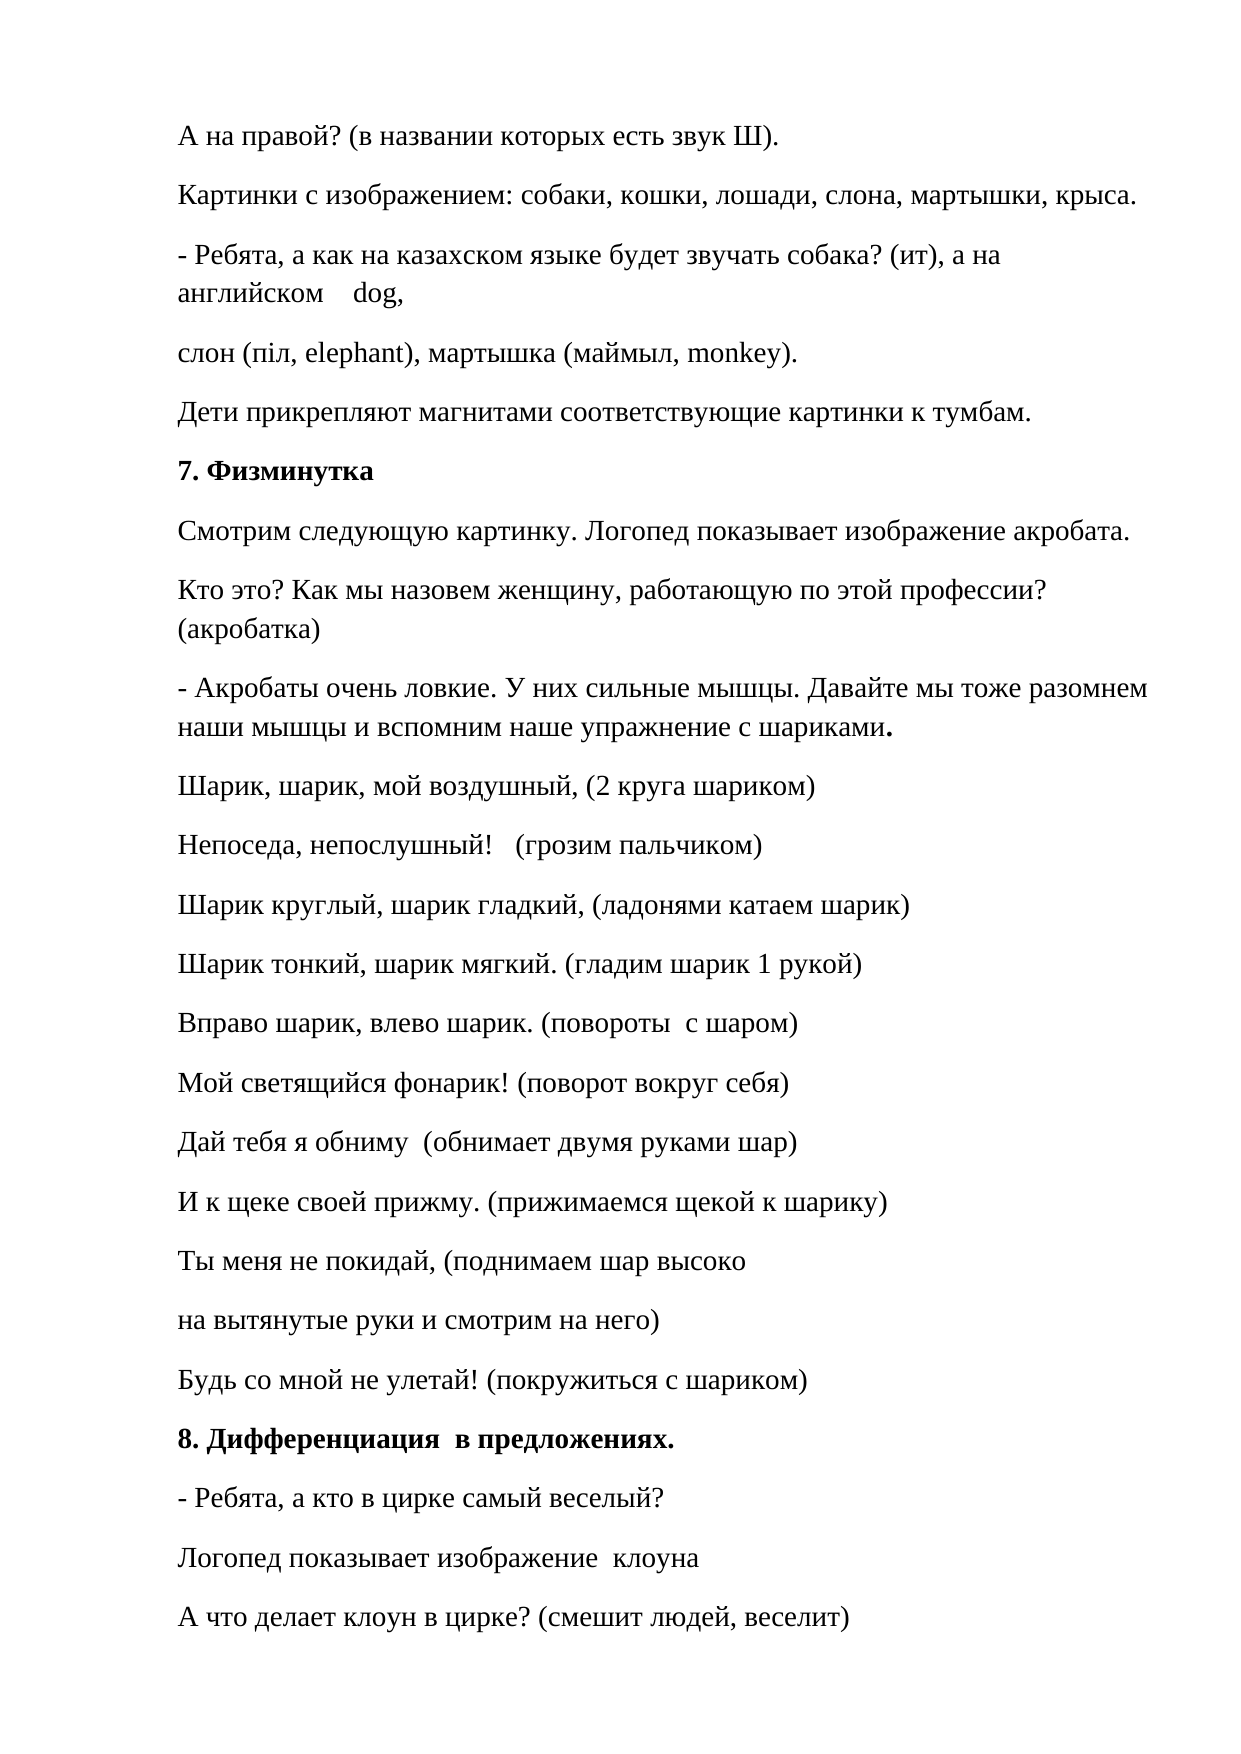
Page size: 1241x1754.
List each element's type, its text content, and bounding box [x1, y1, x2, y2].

text Вправо шарик, влево шарик. (повороты с шаром) [177, 1006, 1152, 1039]
text Логопед показывает изображение клоуна [177, 1540, 1152, 1573]
text А что делает клоун в цирке? (смешит людей, веселит) [177, 1599, 1152, 1633]
text на вытянутые руки и смотрим на него) [177, 1302, 1152, 1336]
text Дети прикрепляют магнитами соответствующие картинки к тумбам. [177, 394, 1152, 428]
text - Ребята, а как на казахском языке будет звучать собака? (ит), а на английском dog, [177, 237, 1152, 309]
text Кто это? Как мы назовем женщину, работающую по этой профессии? (акробатка) [177, 572, 1152, 644]
text Смотрим следующую картинку. Логопед показывает изображение акробата. [177, 513, 1152, 546]
text Непоседа, непослушный! (грозим пальчиком) [177, 827, 1152, 861]
text Дай тебя я обниму (обнимает двумя руками шар) [177, 1124, 1152, 1158]
text Шарик тонкий, шарик мягкий. (гладим шарик 1 рукой) [177, 946, 1152, 980]
text И к щеке своей прижму. (прижимаемся щекой к шарику) [177, 1184, 1152, 1217]
text Шарик круглый, шарик гладкий, (ладонями катаем шарик) [177, 887, 1152, 920]
text - Ребята, а кто в цирке самый веселый? [177, 1481, 1152, 1514]
text 7. Физминутка [177, 453, 1152, 487]
text 8. Дифференциация в предложениях. [177, 1421, 1152, 1455]
text Будь со мной не улетай! (покружиться с шариком) [177, 1362, 1152, 1395]
text cлон (пiл, elephant), мартышка (маймыл, monkey). [177, 335, 1152, 368]
text Ты меня не покидай, (поднимаем шар высоко [177, 1243, 1152, 1277]
text Картинки с изображением: собаки, кошки, лошади, слона, мартышки, крыса. [177, 177, 1152, 211]
text - Акробаты очень ловкие. У них сильные мышцы. Давайте мы тоже разомнем наши мышцы и вспомним наше упражнение с шариками. [177, 670, 1152, 742]
text Мой светящийся фонарик! (поворот вокруг себя) [177, 1065, 1152, 1098]
text А на правой? (в названии которых есть звук Ш). [177, 118, 1152, 152]
text Шарик, шарик, мой воздушный, (2 круга шариком) [177, 768, 1152, 802]
